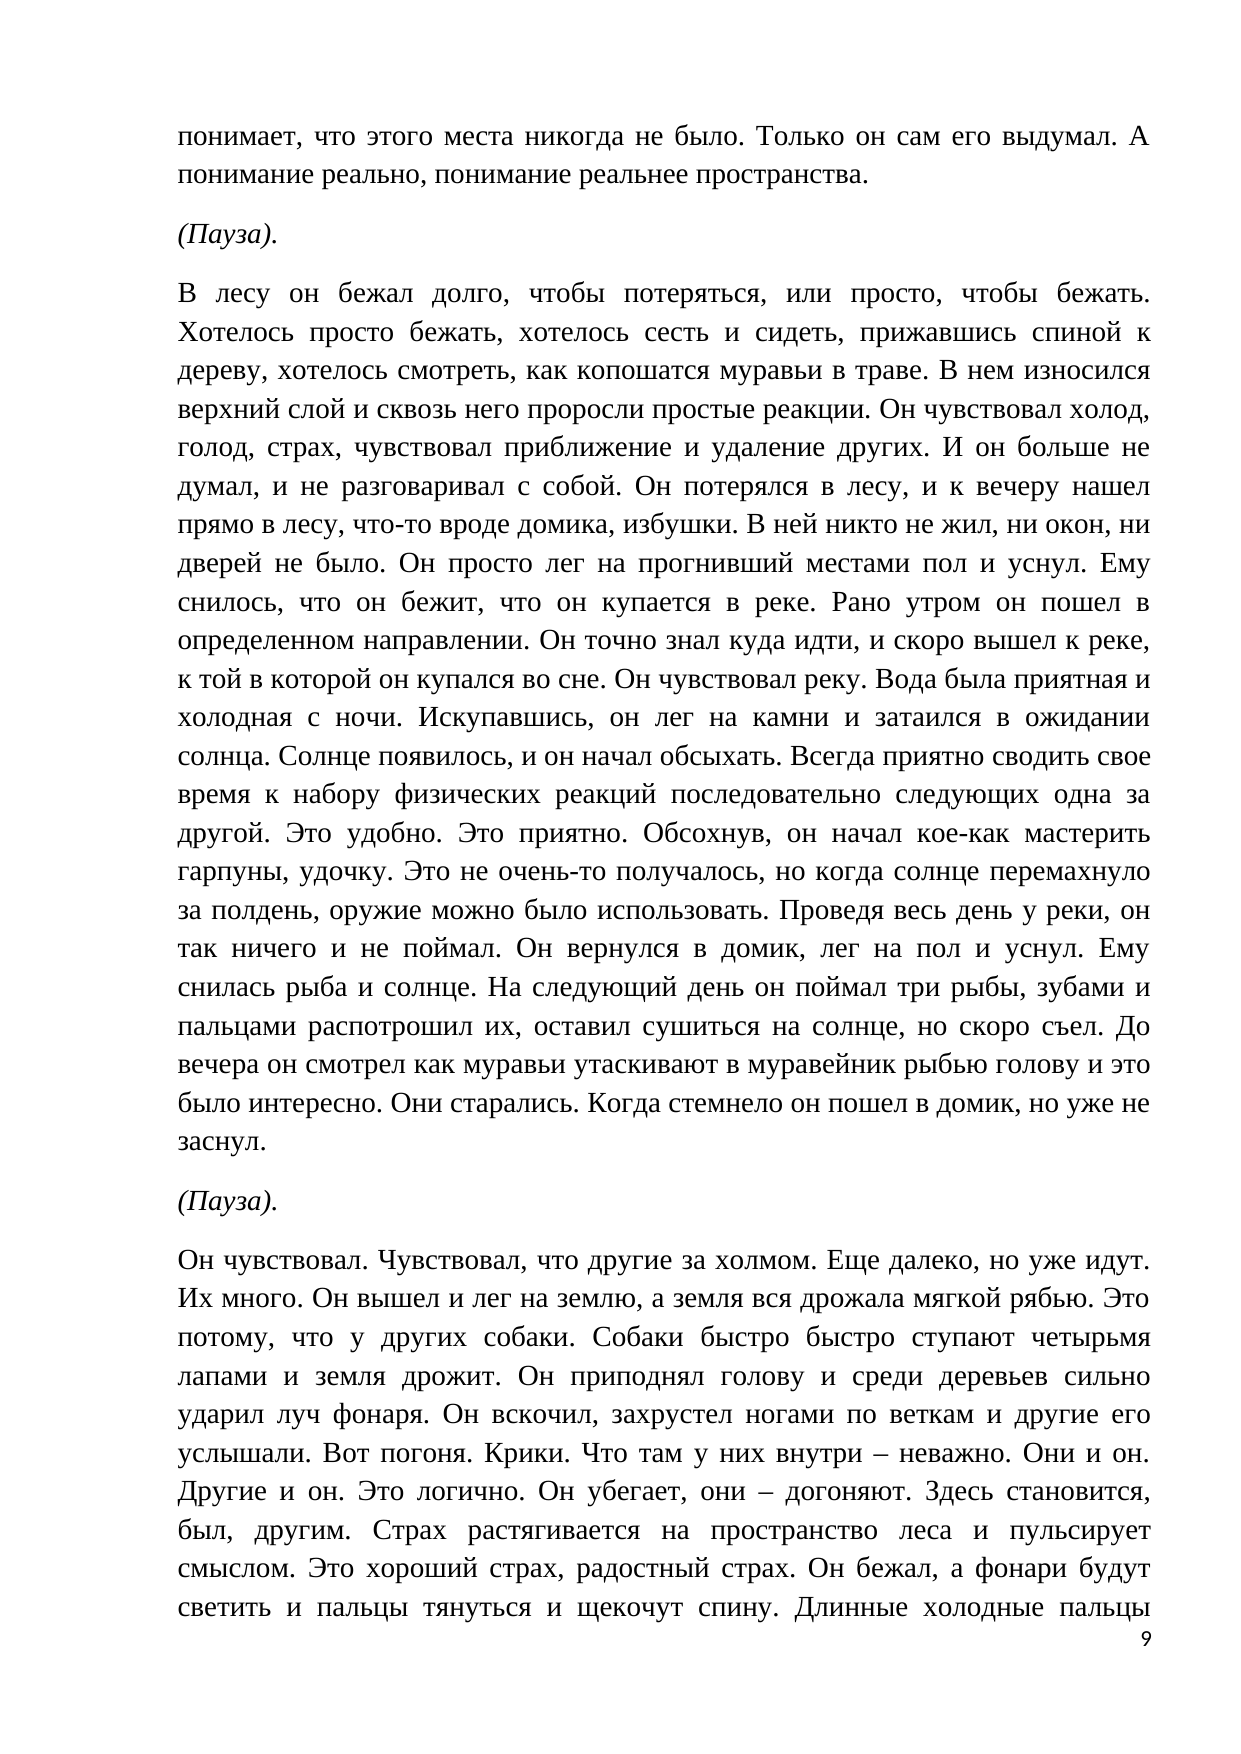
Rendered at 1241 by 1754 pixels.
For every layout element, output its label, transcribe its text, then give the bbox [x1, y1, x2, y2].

text (Пауза). [177, 216, 1152, 249]
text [177, 118, 1152, 190]
text (Пауза). [177, 1183, 1152, 1216]
text В лесу он бежал долго, чтобы потеряться, или просто, чтобы бежать. Хотелось просто бежать, хотелось сесть и сидеть, прижавшись спиной к дереву, хотелось смотреть, как копошатся муравьи в траве. В нем износился верхний слой и сквозь него проросли простые реакции. Он чувствовал холод, голод, страх, чувствовал приближение и удаление других. И он больше не думал, и не разговаривал с собой. Он потерялся в лесу, и к вечеру нашел прямо в лесу, что-то вроде домика, избушки. В ней никто не жил, ни окон, ни дверей не было. Он просто лег на прогнивший местами пол и уснул. Ему снилось, что он бежит, что он купается в реке. Рано утром он пошел в определенном направлении. Он точно знал куда идти, и скоро вышел к реке, к той в которой он купался во сне. Он чувствовал реку. Вода была приятная и холодная с ночи. Искупавшись, он лег на камни и затаился в ожидании солнца. Солнце появилось, и он начал обсыхать. Всегда приятно сводить свое время к набору физических реакций последовательно следующих одна за другой. Это удобно. Это приятно. Обсохнув, он начал кое-как мастерить гарпуны, удочку. Это не очень-то получалось, но когда солнце перемахнуло за полдень, оружие можно было использовать. Проведя весь день у реки, он так ничего и не поймал. Он вернулся в домик, лег на пол и уснул. Ему снилась рыба и солнце. На следующий день он поймал три рыбы, зубами и пальцами распотрошил их, оставил сушиться на солнце, но скоро съел. До вечера он смотрел как муравьи утаскивают в муравейник рыбью голову и это было интересно. Они старались. Когда стемнело он пошел в домик, но уже не заснул. [177, 275, 1152, 1157]
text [177, 1242, 1152, 1622]
